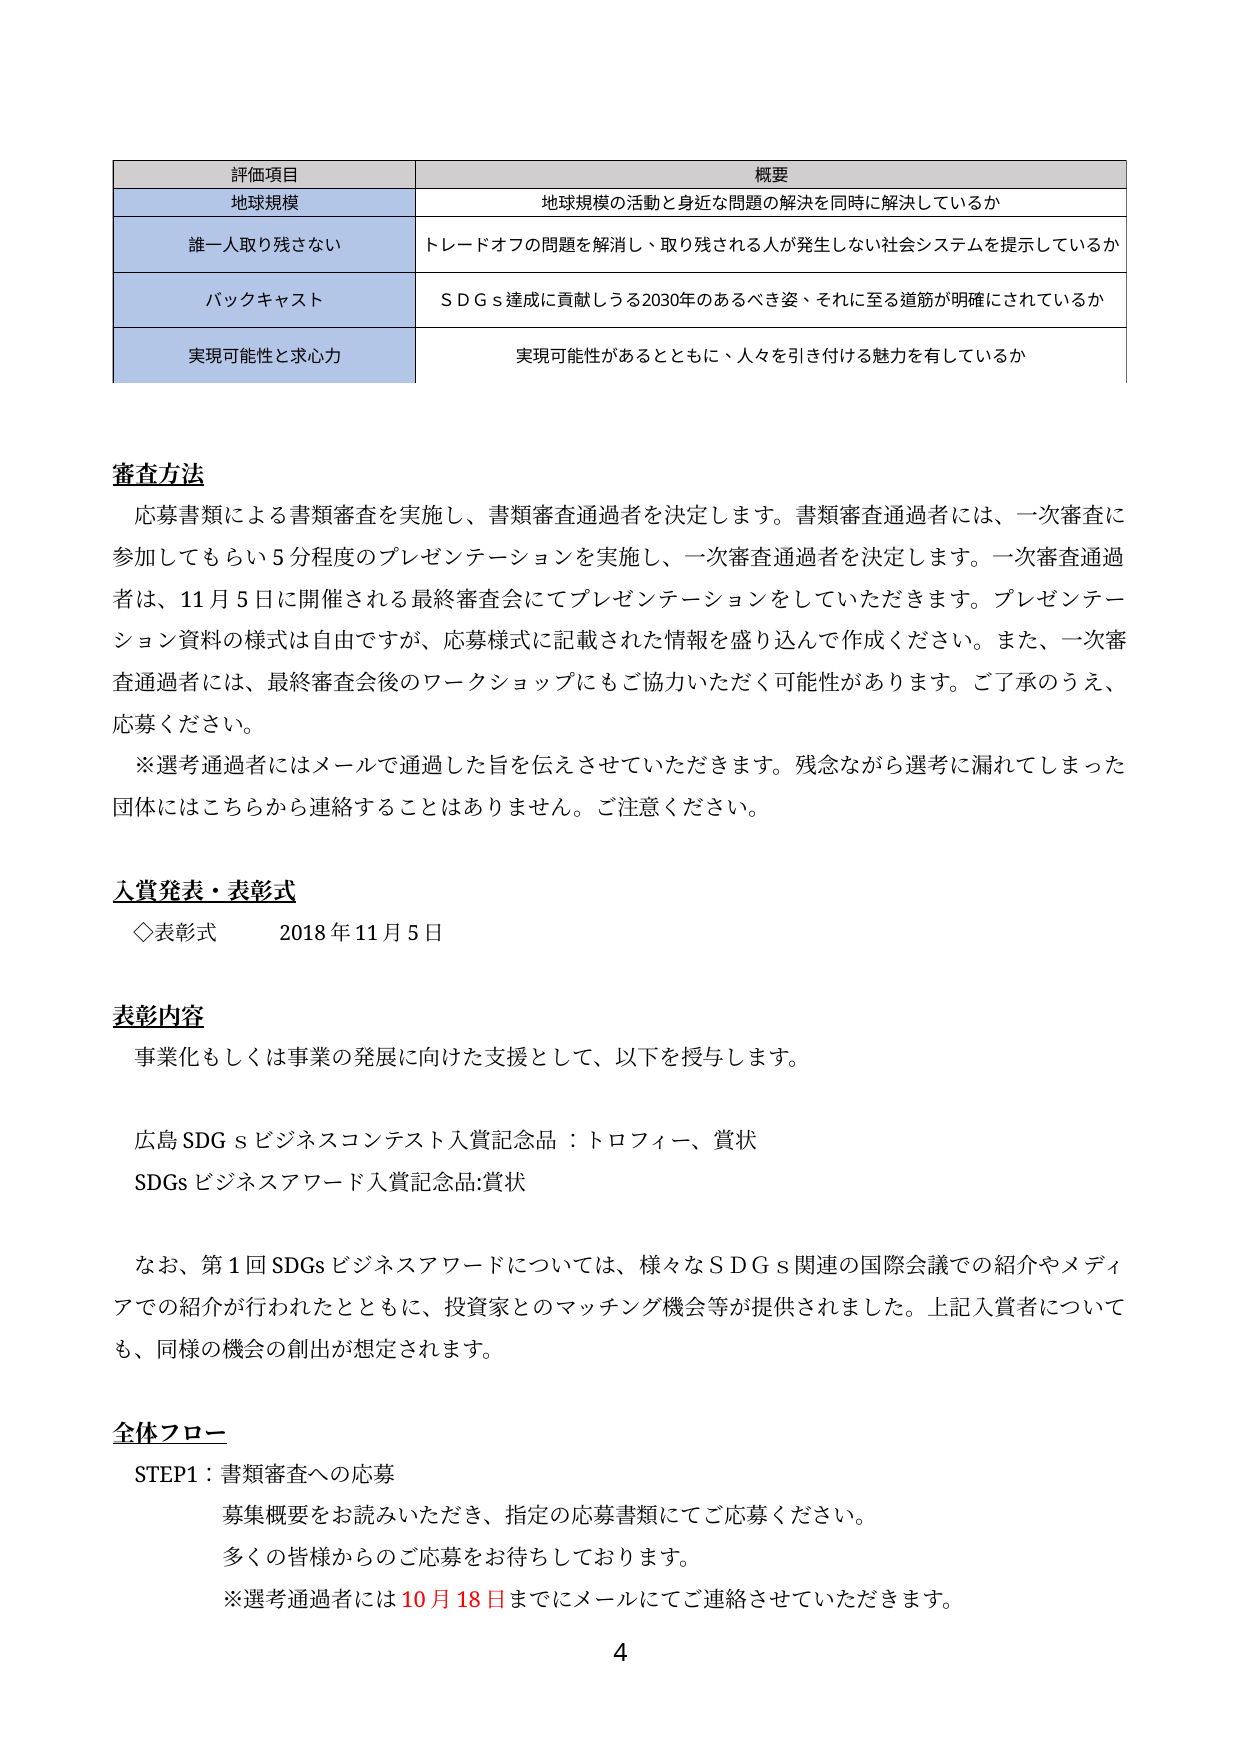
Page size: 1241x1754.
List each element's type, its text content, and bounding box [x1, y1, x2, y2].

text 表彰内容 [112, 994, 1128, 1035]
text 募集概要をお読みいただき、指定の応募書類にてご応募ください。 [112, 1494, 1128, 1535]
text 審査方法 [112, 452, 1128, 494]
text 応募書類による書類審査を実施し、書類審査通過者を決定します。書類審査通過者には、一次審査に参加してもらい5分程度のプレゼンテーションを実施し、一次審査通過者を決定します。一次審査通過者は、11月5日に開催される最終審査会にてプレゼンテーションをしていただきます。プレゼンテーション資料の様式は自由ですが、応募様式に記載された情報を盛り込んで作成ください。また、一次審査通過者には、最終審査会後のワークショップにもご協力いただく可能性があります。ご了承のうえ、応募ください。 [112, 494, 1128, 744]
text 多くの皆様からのご応募をお待ちしております。 [112, 1535, 1128, 1577]
text 事業化もしくは事業の発展に向けた支援として、以下を授与します。 [112, 1035, 1128, 1077]
text 広島SDGｓビジネスコンテスト入賞記念品 ：トロフィー、賞状 [112, 1119, 1128, 1160]
text SDGsビジネスアワード入賞記念品:賞状 [112, 1160, 1128, 1202]
text なお、第1回SDGsビジネスアワードについては、様々なＳＤＧｓ関連の国際会議での紹介やメディアでの紹介が行われたとともに、投資家とのマッチング機会等が提供されました。上記入賞者についても、同様の機会の創出が想定されます。 [112, 1244, 1128, 1369]
text ◇表彰式 2018年11月5日 [112, 910, 1128, 952]
text 入賞発表・表彰式 [112, 869, 1128, 910]
text 全体フロー [112, 1410, 1128, 1452]
text ※選考通過者には10月18日までにメールにてご連絡させていただきます。 [112, 1577, 1128, 1619]
text ※選考通過者にはメールで通過した旨を伝えさせていただきます。残念ながら選考に漏れてしまった団体にはこちらから連絡することはありません。ご注意ください。 [112, 744, 1128, 827]
text STEP1：書類審査への応募 [112, 1452, 1128, 1494]
